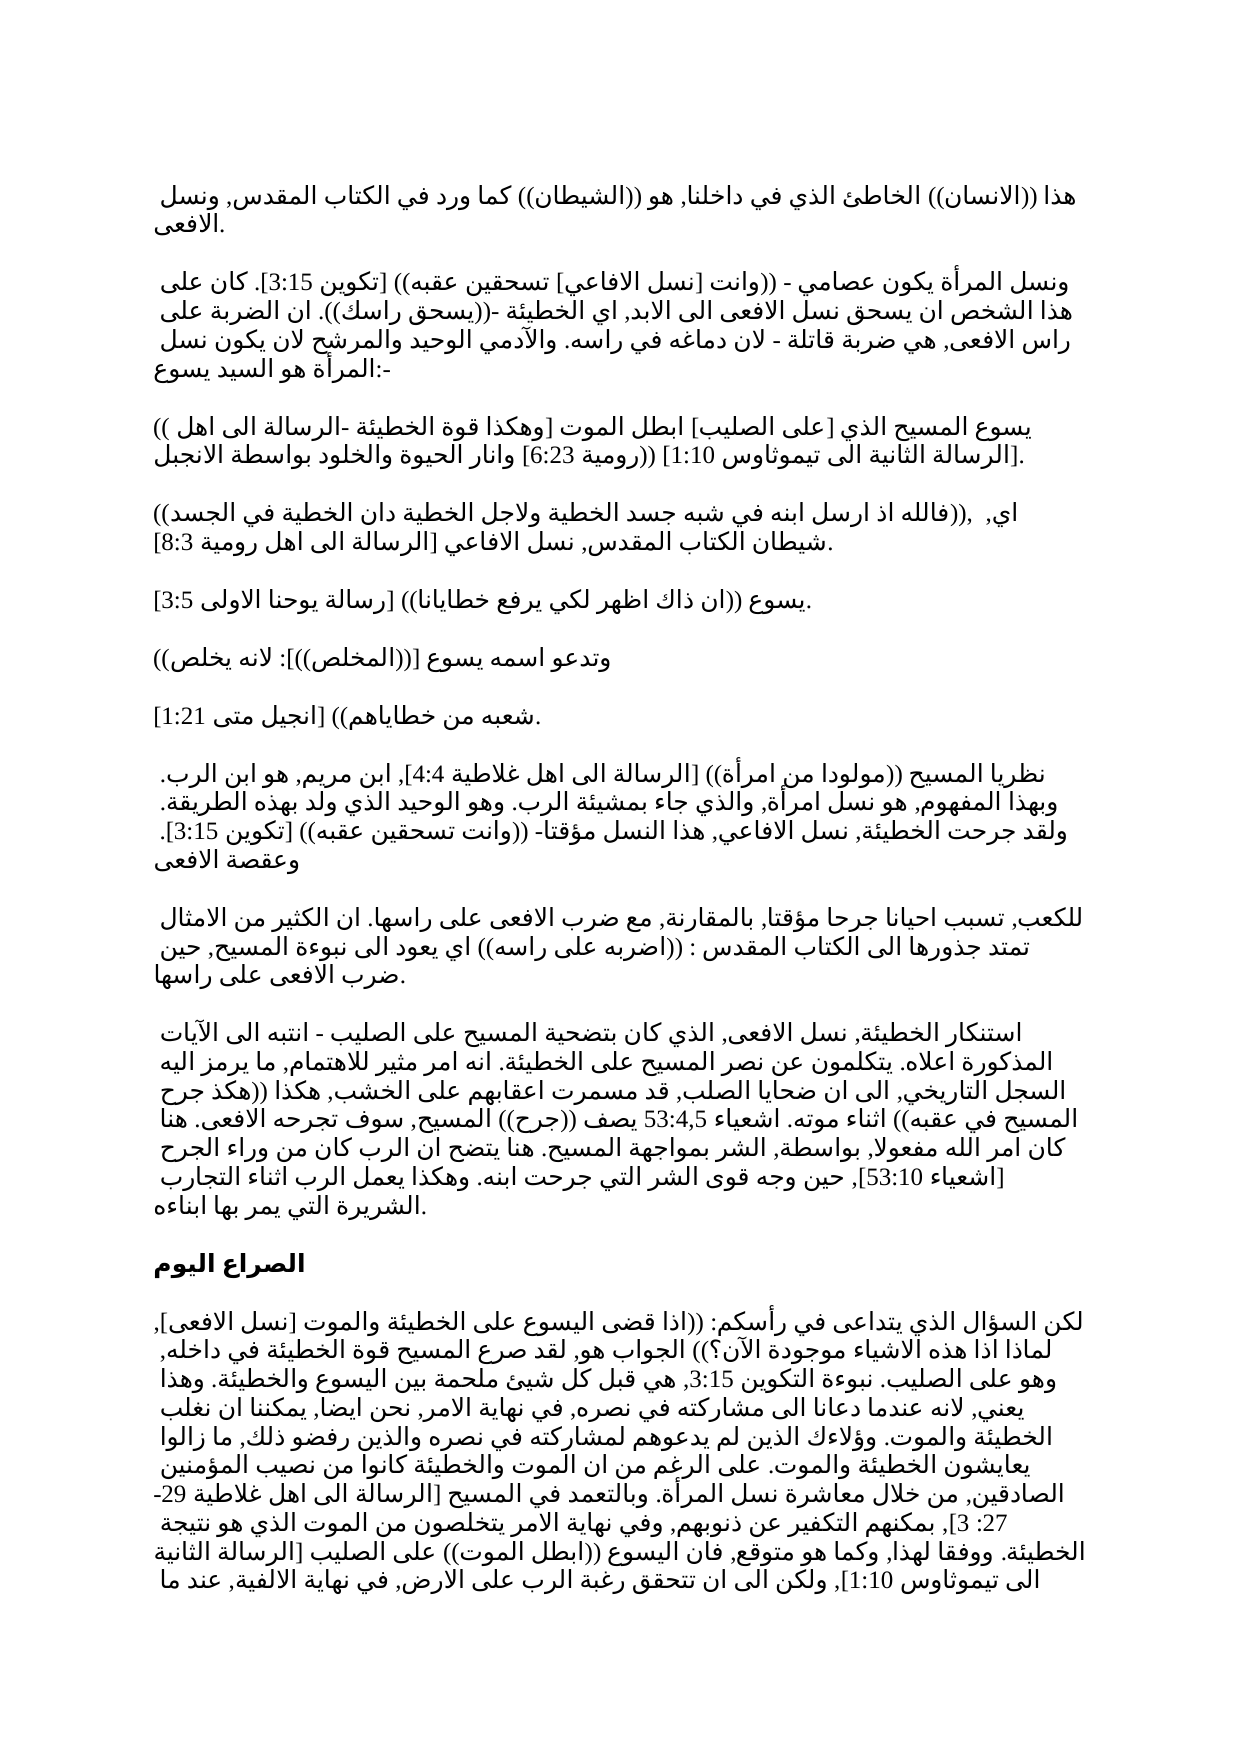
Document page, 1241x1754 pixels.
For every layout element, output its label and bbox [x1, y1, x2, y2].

table_header [151, 150, 1089, 1596]
